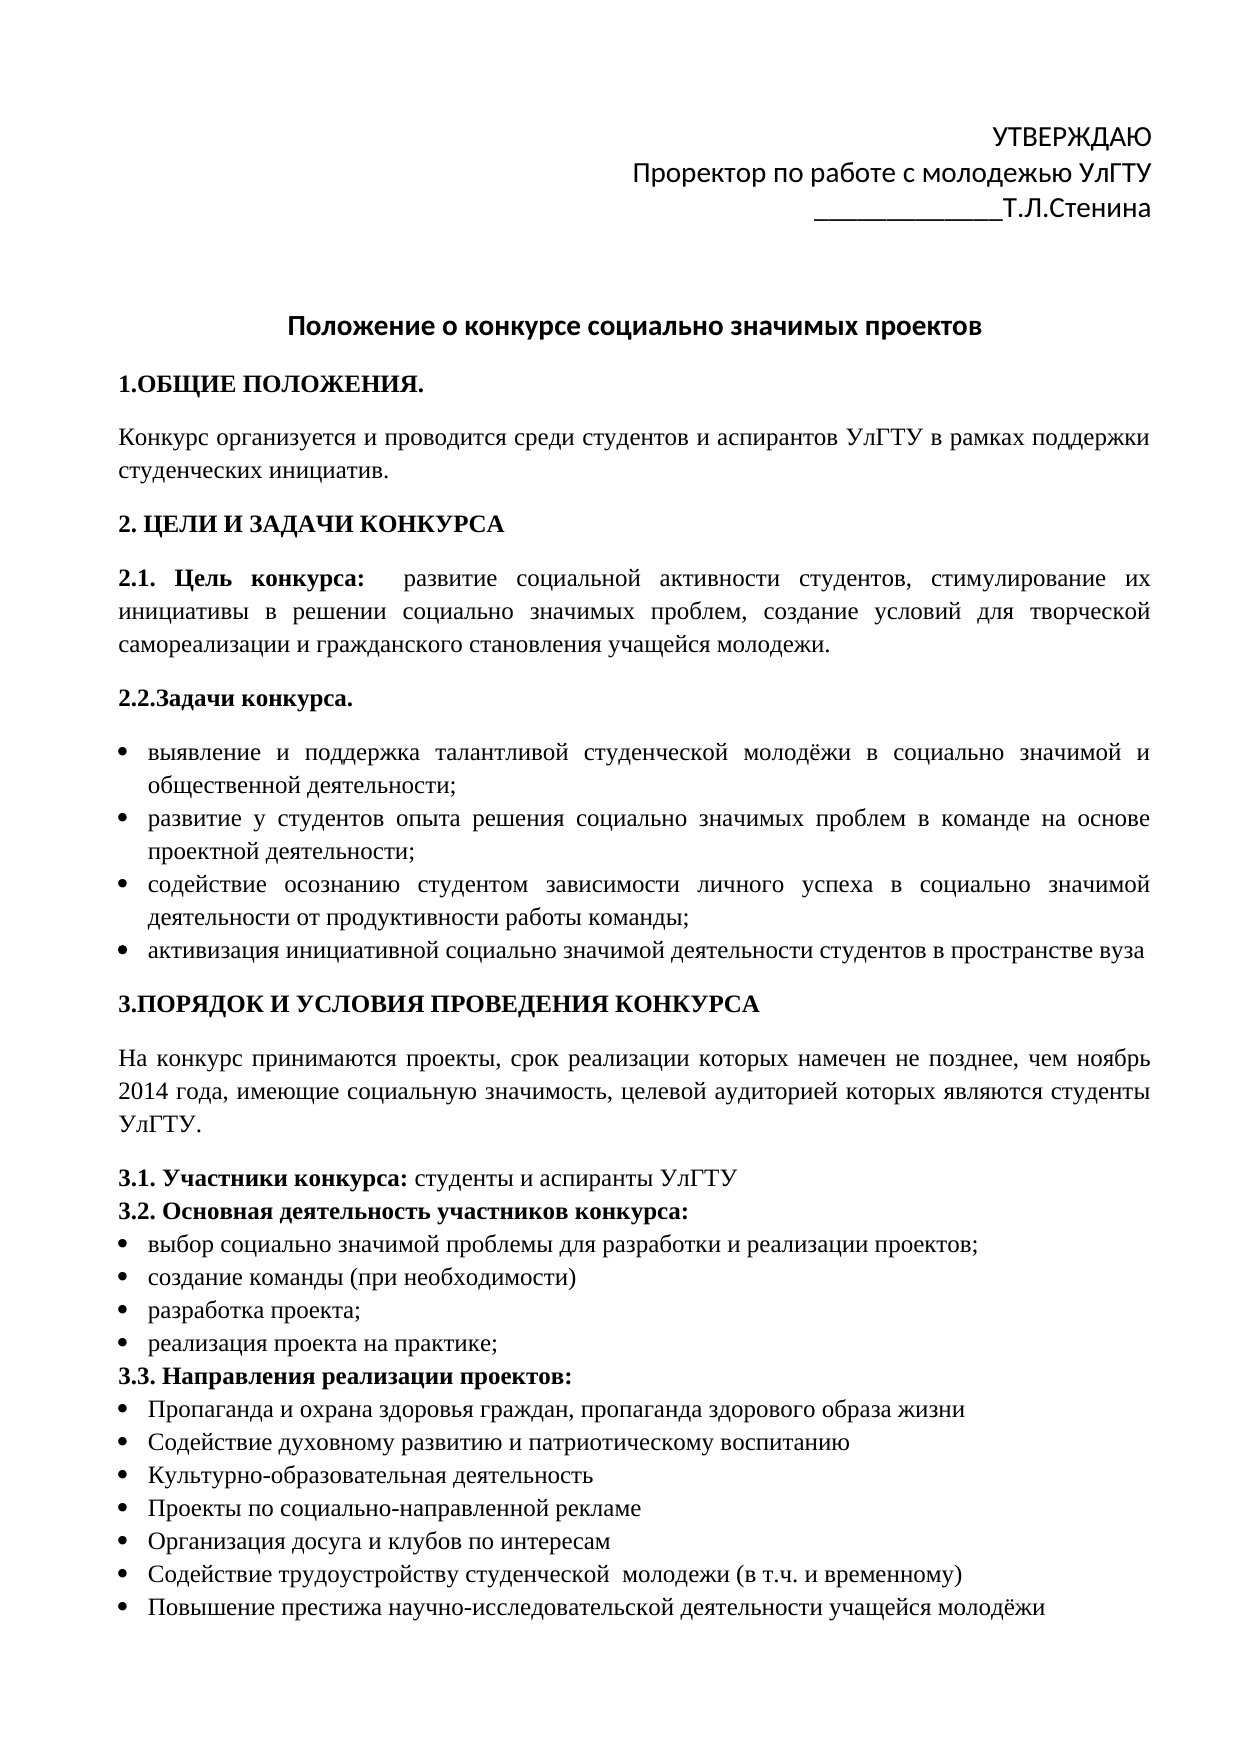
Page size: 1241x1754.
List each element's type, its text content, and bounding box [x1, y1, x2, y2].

list Организация досуга и клубов по интересам [118, 1526, 1152, 1555]
text Конкурс организуется и проводится среди студентов и аспирантов УлГТУ в рамках поддержки студенческих инициатив. [118, 422, 1152, 484]
list создание команды (при необходимости) [118, 1262, 1152, 1291]
list выявление и поддержка талантливой студенческой молодёжи в социально значимой и общественной деятельности; [118, 737, 1152, 799]
list развитие у студентов опыта решения социально значимых проблем в команде на основе проектной деятельности; [118, 803, 1152, 865]
text _____________Т.Л.Стенина [118, 189, 1152, 225]
list Культурно-образовательная деятельность [118, 1460, 1152, 1489]
list разработка проекта; [118, 1295, 1152, 1323]
list активизация инициативной социально значимой деятельности студентов в пространстве вуза [118, 935, 1152, 964]
text На конкурс принимаются проекты, срок реализации которых намечен не позднее, чем ноябрь 2014 года, имеющие социальную значимость, целевой аудиторией которых являются студенты УлГТУ. [118, 1043, 1152, 1138]
text 2.1. Цель конкурса: развитие социальной активности студентов, стимулирование их инициативы в решении социально значимых проблем, создание условий для творческой самореализации и гражданского становления учащейся молодежи. [118, 563, 1152, 658]
text 2.2.Задачи конкурса. [118, 683, 1152, 712]
text 3.ПОРЯДОК И УСЛОВИЯ ПРОВЕДЕНИЯ КОНКУРСА [118, 989, 1152, 1018]
list выбор социально значимой проблемы для разработки и реализации проектов; [118, 1229, 1152, 1257]
text Проректор по работе с молодежью УлГТУ [118, 154, 1152, 189]
list содействие осознанию студентом зависимости личного успеха в социально значимой деятельности от продуктивности работы команды; [118, 869, 1152, 931]
list Пропаганда и охрана здоровья граждан, пропаганда здорового образа жизни [118, 1394, 1152, 1423]
list Содействие духовному развитию и патриотическому воспитанию [118, 1427, 1152, 1456]
text 1.ОБЩИЕ ПОЛОЖЕНИЯ. [118, 369, 1152, 397]
list Проекты по социально-направленной рекламе [118, 1493, 1152, 1522]
list Содействие трудоустройству студенческой молодежи (в т.ч. и временному) [118, 1559, 1152, 1588]
list реализация проекта на практике; [118, 1328, 1152, 1357]
text Положение о конкурсе социально значимых проектов [118, 307, 1152, 342]
text 3.3. Направления реализации проектов: [118, 1361, 1152, 1389]
list Повышение престижа научно-исследовательской деятельности учащейся молодёжи [118, 1592, 1152, 1621]
text 3.1. Участники конкурса: студенты и аспиранты УлГТУ [118, 1163, 1152, 1191]
text 2. ЦЕЛИ И ЗАДАЧИ КОНКУРСА [118, 509, 1152, 538]
text УТВЕРЖДАЮ [118, 118, 1152, 154]
text 3.2. Основная деятельность участников конкурса: [118, 1196, 1152, 1224]
